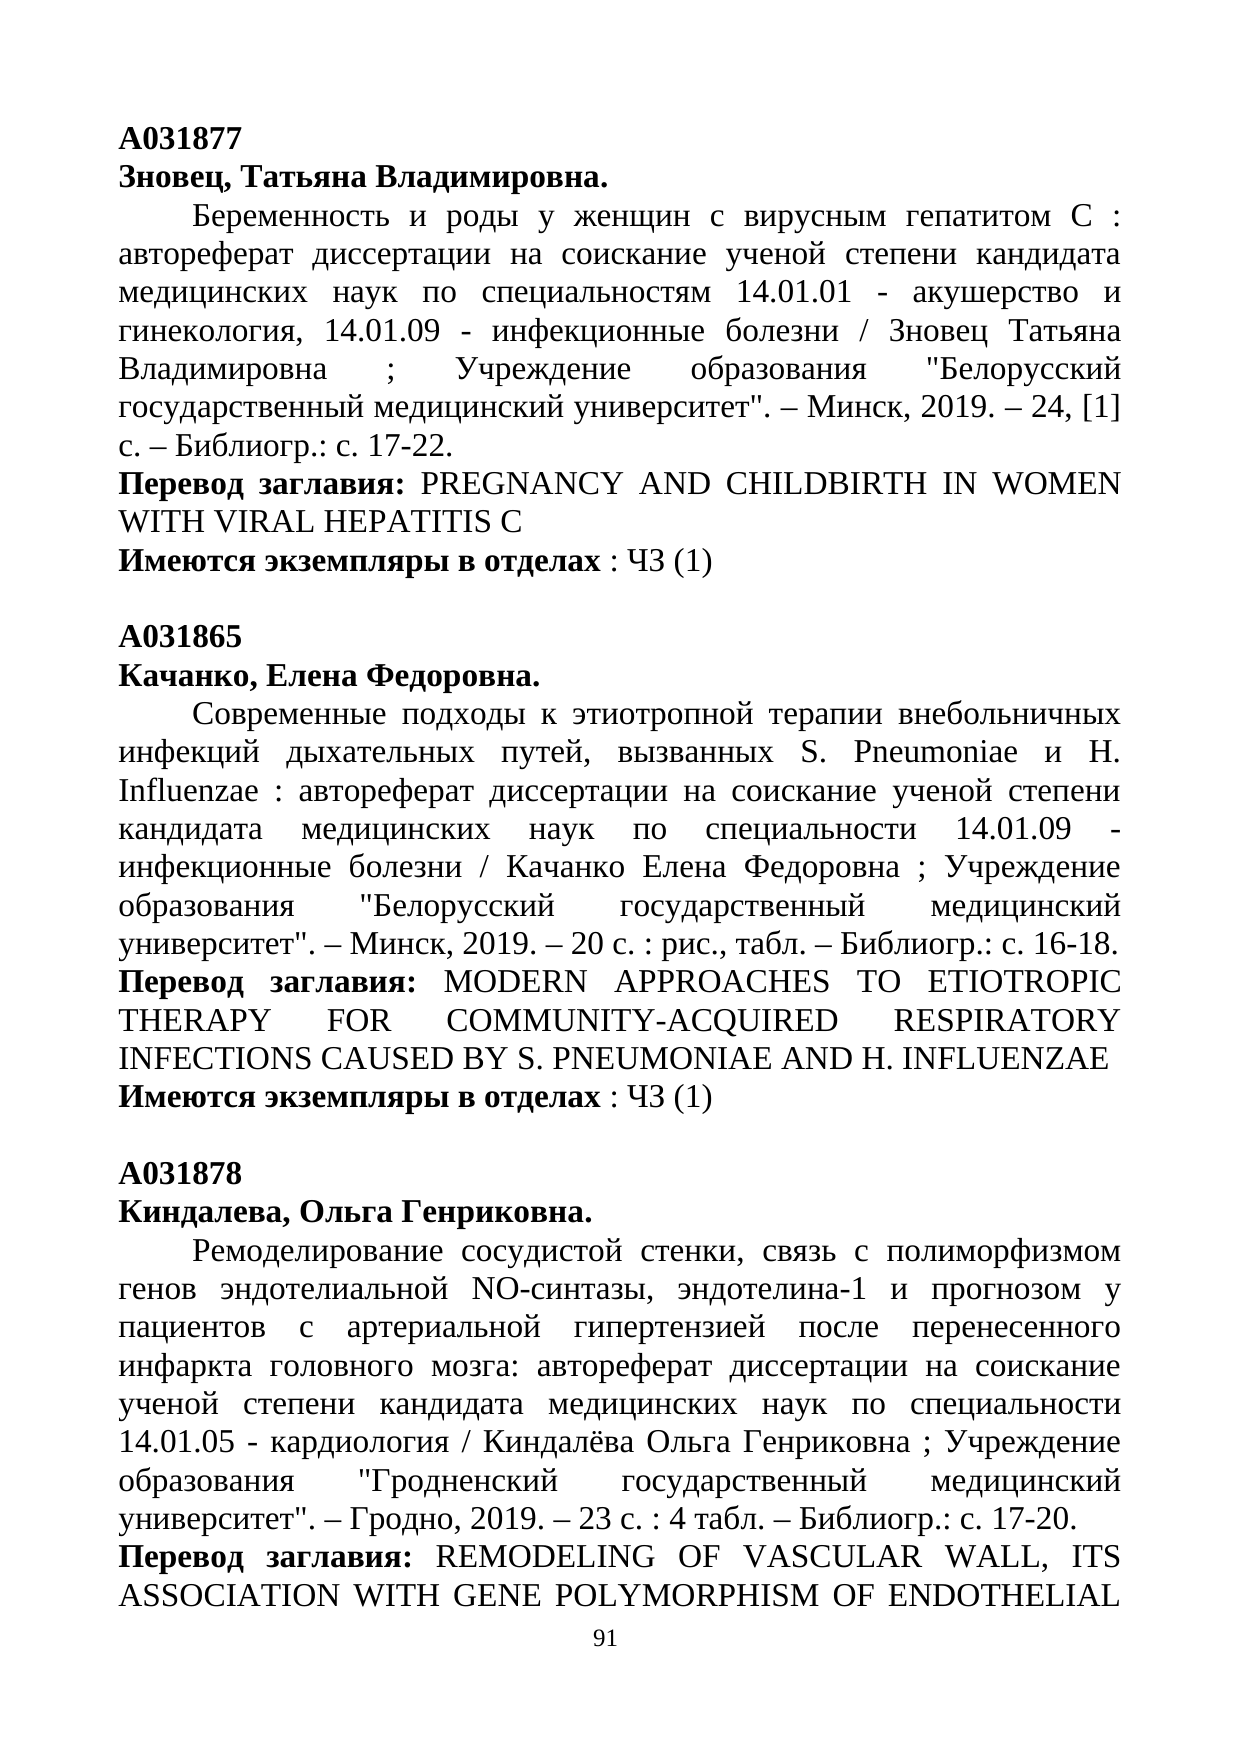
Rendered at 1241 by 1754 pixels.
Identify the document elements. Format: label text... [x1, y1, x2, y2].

text Киндалева, Ольга Генриковна. [118, 1191, 1122, 1230]
text А031865 [118, 616, 1122, 655]
text Качанко, Елена Федоровна. [118, 655, 1122, 693]
text А031878 [118, 1153, 1122, 1191]
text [118, 1536, 1122, 1613]
text Имеются экземпляры в отделах : ЧЗ (1) [118, 1076, 1122, 1115]
text Перевод заглавия: PREGNANCY AND CHILDBIRTH IN WOMEN WITH VIRAL HEPATITIS C [118, 463, 1122, 540]
text А031877 [118, 118, 1122, 156]
text Имеются экземпляры в отделах : ЧЗ (1) [118, 540, 1122, 578]
text Зновец, Татьяна Владимировна. [118, 156, 1122, 195]
text Беременность и роды у женщин с вирусным гепатитом С : автореферат диссертации на соискание ученой степени кандидата медицинских наук по специальностям 14.01.01 - акушерство и гинекология, 14.01.09 - инфекционные болезни / Зновец Татьяна Владимировна ; Учреждение образования "Белорусский государственный медицинский университет". – Минск, 2019. – 24, [1] с. – Библиогр.: с. 17-22. [118, 195, 1122, 463]
text Ремоделирование сосудистой стенки, связь с полиморфизмом генов эндотелиальной NO-синтазы, эндотелина-1 и прогнозом у пациентов с артериальной гипертензией после перенесенного инфаркта головного мозга: автореферат диссертации на соискание ученой степени кандидата медицинских наук по специальности 14.01.05 - кардиология / Киндалёва Ольга Генриковна ; Учреждение образования "Гродненский государственный медицинский университет". – Гродно, 2019. – 23 с. : 4 табл. – Библиогр.: с. 17-20. [118, 1230, 1122, 1536]
text Современные подходы к этиотропной терапии внебольничных инфекций дыхательных путей, вызванных S. Pneumoniae и H. Influenzae : автореферат диссертации на соискание ученой степени кандидата медицинских наук по специальности 14.01.09 - инфекционные болезни / Качанко Елена Федоровна ; Учреждение образования "Белорусский государственный медицинский университет". – Минск, 2019. – 20 с. : рис., табл. – Библиогр.: с. 16-18. [118, 693, 1122, 961]
text Перевод заглавия: MODERN APPROACHES TO ETIOTROPIC THERAPY FOR COMMUNITY-ACQUIRED RESPIRATORY INFECTIONS CAUSED BY S. PNEUMONIAE AND H. INFLUENZAE [118, 961, 1122, 1076]
